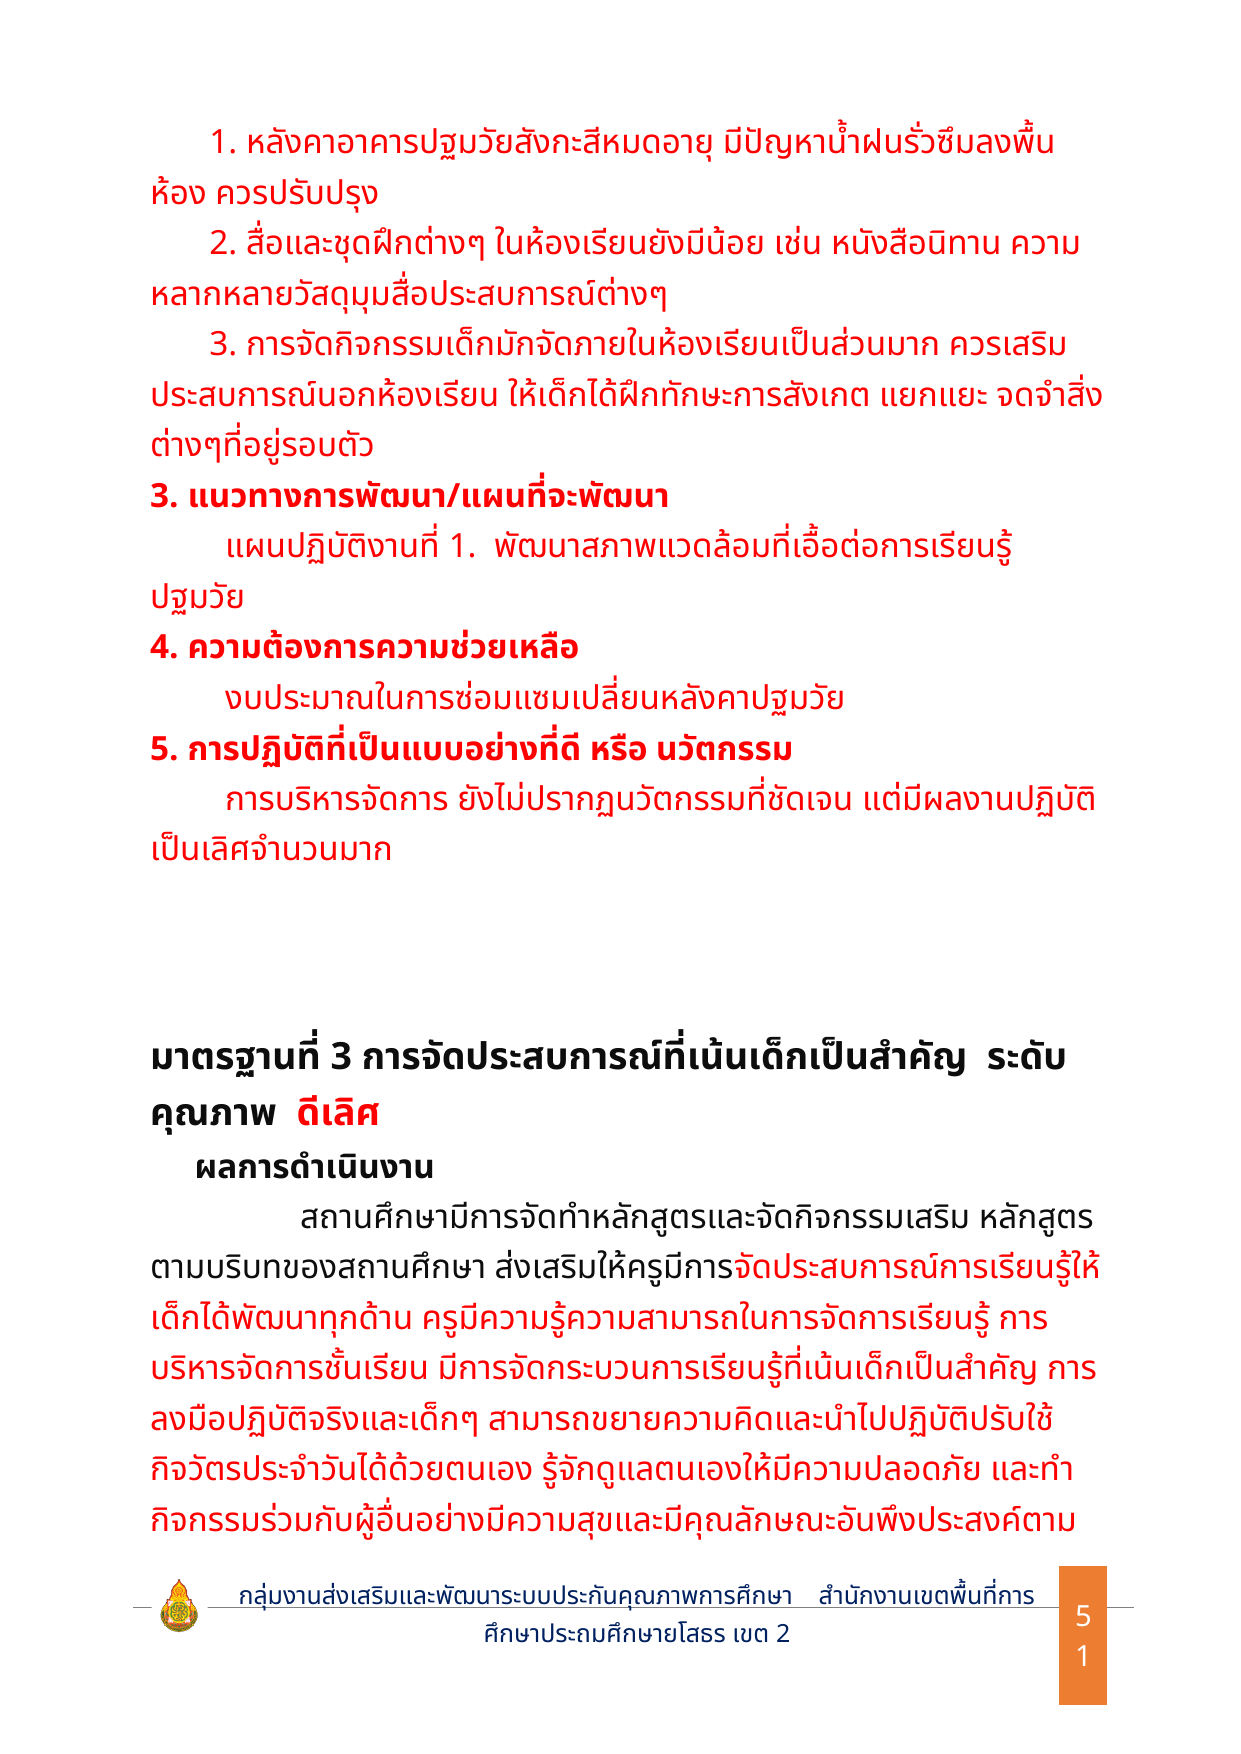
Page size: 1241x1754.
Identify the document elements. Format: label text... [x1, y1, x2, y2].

text การบริหารจัดการ ยังไม่ปรากฏนวัตกรรมที่ชัดเจน แต่มีผลงานปฏิบัติเป็นเลิศจำนวนมาก [150, 775, 1107, 876]
text ผลการดำเนินงาน [150, 1143, 1107, 1193]
text งบประมาณในการซ่อมแซมเปลี่ยนหลังคาปฐมวัย [150, 674, 1107, 724]
text มาตรฐานที่ 3 การจัดประสบการณ์ที่เน้นเด็กเป็นสำคัญ ระดับคุณภาพ ดีเลิศ [150, 1029, 1107, 1143]
text 2. สื่อและชุดฝึกต่างๆ ในห้องเรียนยังมีน้อย เช่น หนังสือนิทาน ความหลากหลายวัสดุมุมสื่อประสบการณ์ต่างๆ [150, 219, 1107, 320]
text 1. หลังคาอาคารปฐมวัยสังกะสีหมดอายุ มีปัญหาน้ำฝนรั่วซึมลงพื้นห้อง ควรปรับปรุง [150, 118, 1107, 219]
picture [151, 1577, 208, 1634]
text แผนปฏิบัติงานที่ 1. พัฒนาสภาพแวดล้อมที่เอื้อต่อการเรียนรู้ปฐมวัย [150, 522, 1107, 623]
text 3. การจัดกิจกรรมเด็กมักจัดภายในห้องเรียนเป็นส่วนมาก ควรเสริมประสบการณ์นอกห้องเรียน ให้เด็กได้ฝึกทักษะการสังเกต แยกแยะ จดจำสิ่งต่างๆที่อยู่รอบตัว [150, 320, 1107, 472]
text 3. แนวทางการพัฒนา/แผนที่จะพัฒนา [150, 472, 1107, 522]
text 5. การปฏิบัติที่เป็นแบบอย่างที่ดี หรือ นวัตกรรม [150, 724, 1107, 775]
text 4. ความต้องการความช่วยเหลือ [150, 623, 1107, 674]
